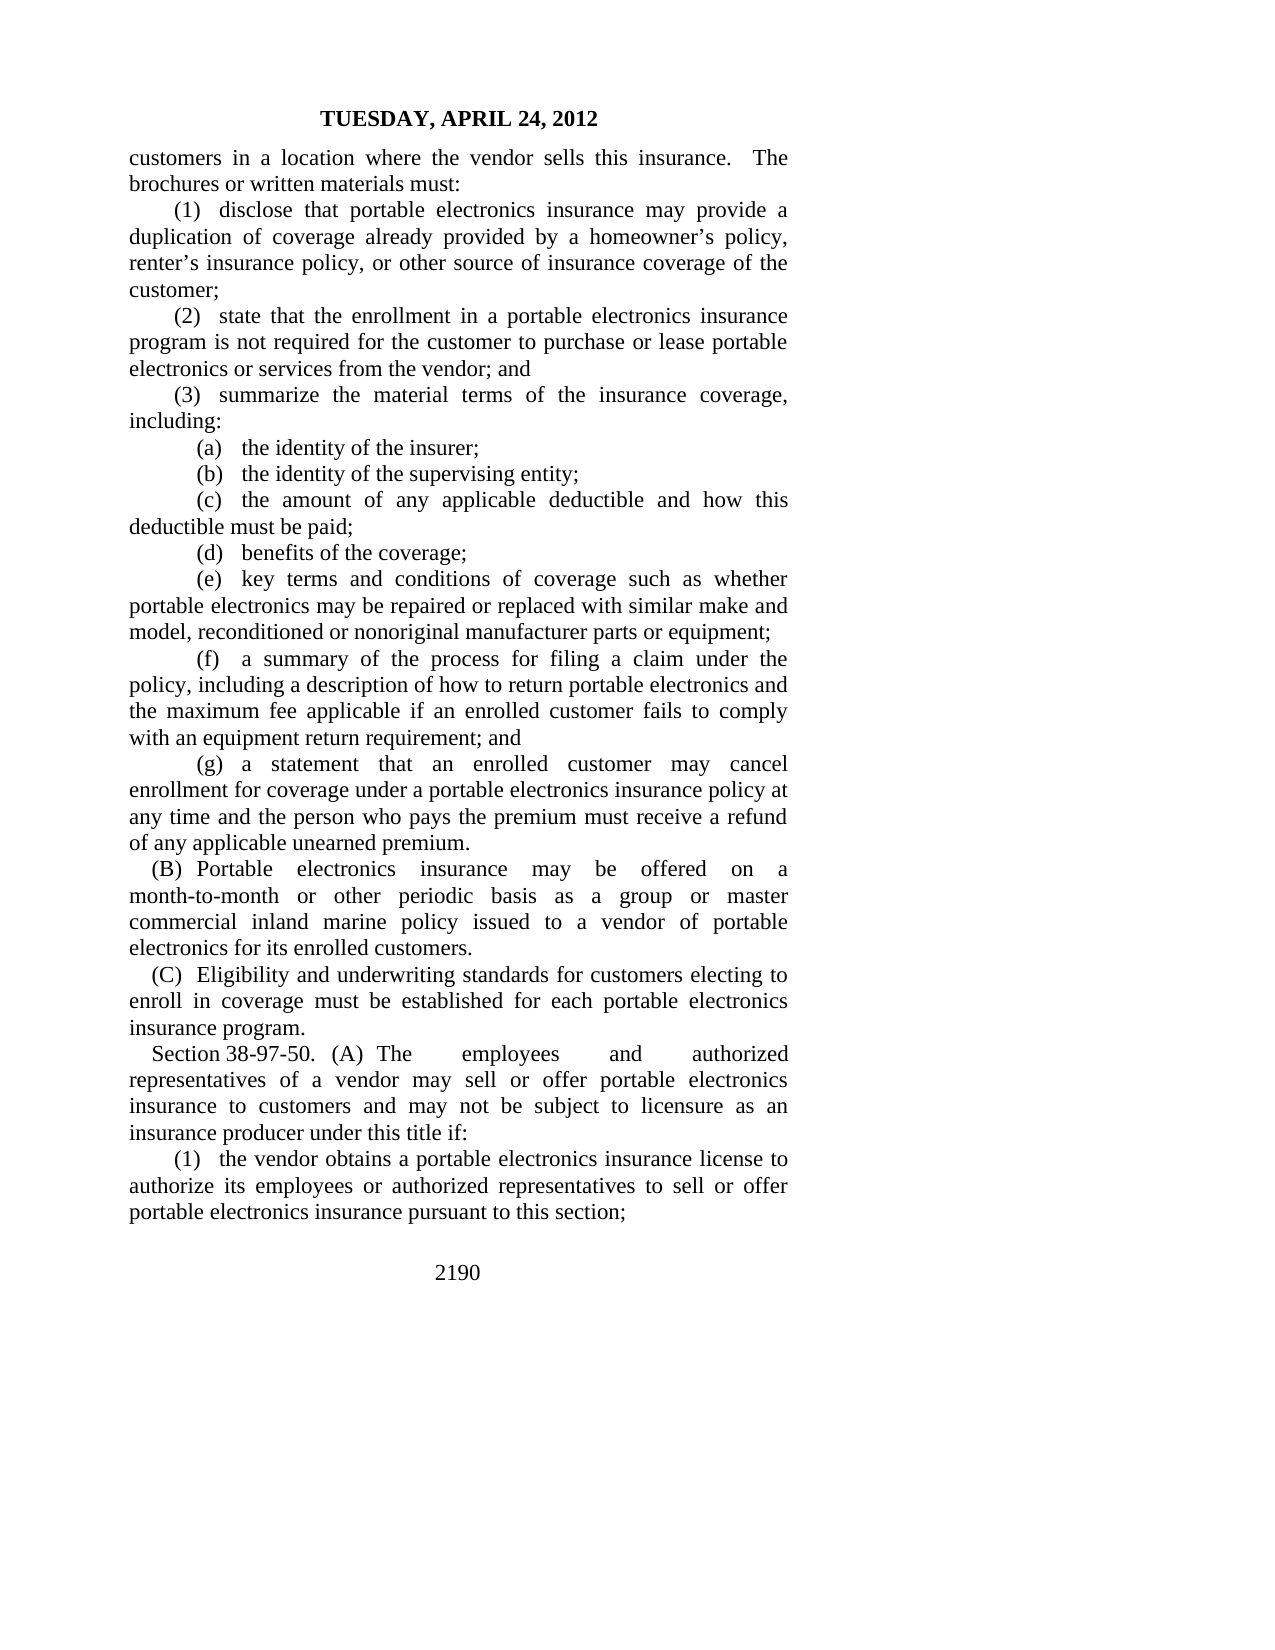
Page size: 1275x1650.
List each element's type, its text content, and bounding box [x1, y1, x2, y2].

text (f) a summary of the process for filing a claim under the policy, including a description of how to return portable electronics and the maximum fee applicable if an enrolled customer fails to comply with an equipment return requirement; and [129, 644, 789, 750]
text (a) the identity of the insurer; [129, 434, 789, 460]
text (b) the identity of the supervising entity; [129, 460, 789, 486]
text Section 38-97-50. (A) The employees and authorized representatives of a vendor may sell or offer portable electronics insurance to customers and may not be subject to licensure as an insurance producer under this title if: [129, 1040, 789, 1145]
text (c) the amount of any applicable deductible and how this deductible must be paid; [129, 486, 789, 539]
text (1) the vendor obtains a portable electronics insurance license to authorize its employees or authorized representatives to sell or offer portable electronics insurance pursuant to this section; [129, 1145, 789, 1224]
text (d) benefits of the coverage; [129, 539, 789, 566]
text (2) state that the enrollment in a portable electronics insurance program is not required for the customer to purchase or lease portable electronics or services from the vendor; and [129, 302, 789, 381]
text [129, 144, 789, 197]
text (g) a statement that an enrolled customer may cancel enrollment for coverage under a portable electronics insurance policy at any time and the person who pays the premium must receive a refund of any applicable unearned premium. [129, 750, 789, 855]
text (1) disclose that portable electronics insurance may provide a duplication of coverage already provided by a homeowner’s policy, renter’s insurance policy, or other source of insurance coverage of the customer; [129, 197, 789, 302]
text (e) key terms and conditions of coverage such as whether portable electronics may be repaired or replaced with similar make and model, reconditioned or nonoriginal manufacturer parts or equipment; [129, 566, 789, 644]
text (C) Eligibility and underwriting standards for customers electing to enroll in coverage must be established for each portable electronics insurance program. [129, 961, 789, 1040]
text (B) Portable electronics insurance may be offered on a month-to-month or other periodic basis as a group or master commercial inland marine policy issued to a vendor of portable electronics for its enrolled customers. [129, 855, 789, 961]
text (3) summarize the material terms of the insurance coverage, including: [129, 381, 789, 434]
